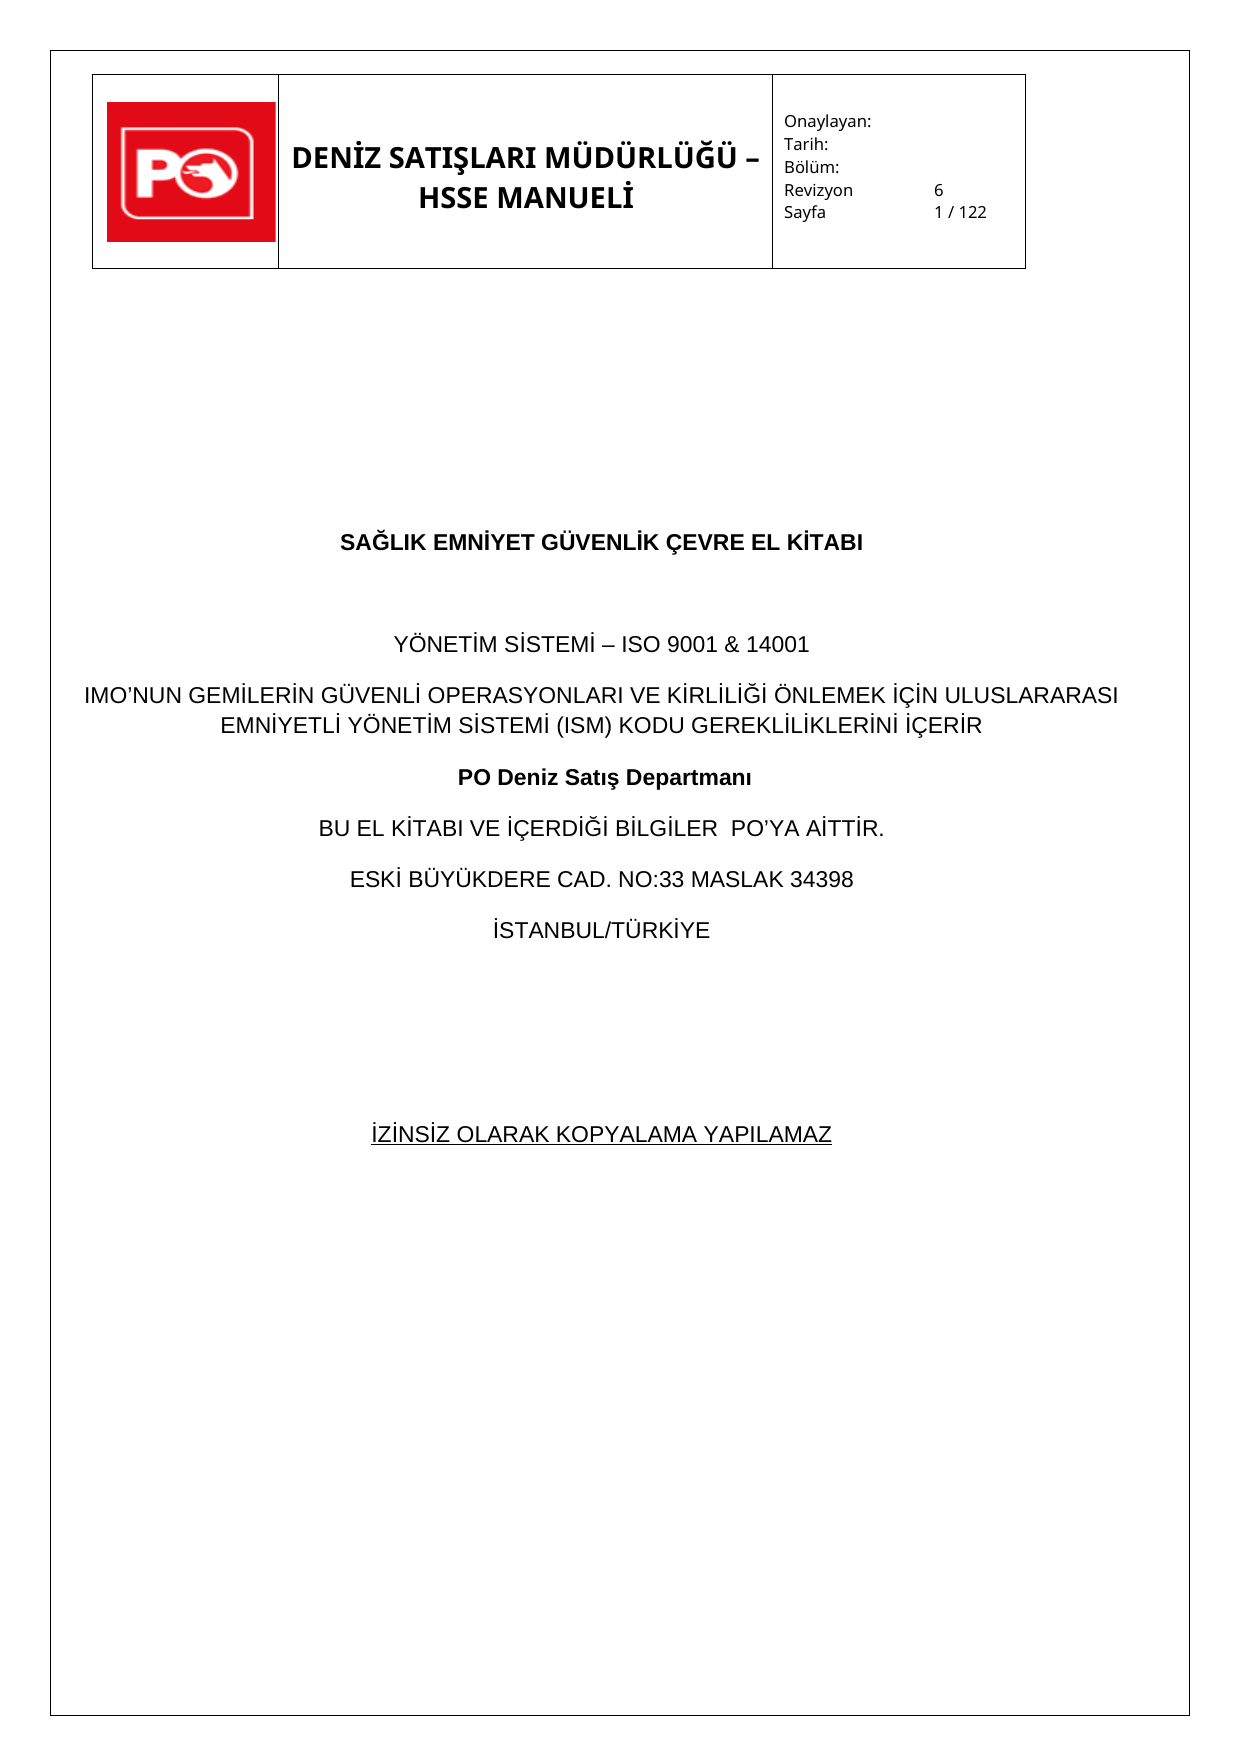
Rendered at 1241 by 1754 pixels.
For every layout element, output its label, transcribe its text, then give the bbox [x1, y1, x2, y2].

text İZİNSİZ OLARAK KOPYALAMA YAPILAMAZ [77, 1121, 1126, 1147]
text YÖNETİM SİSTEMİ – ISO 9001 & 14001 [77, 631, 1126, 658]
text PO Deniz Satış Departmanı [77, 763, 1126, 790]
text SAĞLIK EMNİYET GÜVENLİK ÇEVRE EL KİTABI [77, 529, 1126, 556]
text IMO’NUN GEMİLERİN GÜVENLİ OPERASYONLARI VE KİRLİLİĞİ ÖNLEMEK İÇİN ULUSLARARASI EMNİYETLİ YÖNETİM SİSTEMİ (ISM) KODU GEREKLİLİKLERİNİ İÇERİR [77, 682, 1126, 739]
text BU EL KİTABI VE İÇERDİĞİ BİLGİLER PO’YA AİTTİR. [77, 814, 1126, 841]
text ESKİ BÜYÜKDERE CAD. NO:33 MASLAK 34398 [77, 866, 1126, 892]
picture [107, 102, 276, 242]
text İSTANBUL/TÜRKİYE [77, 917, 1126, 943]
